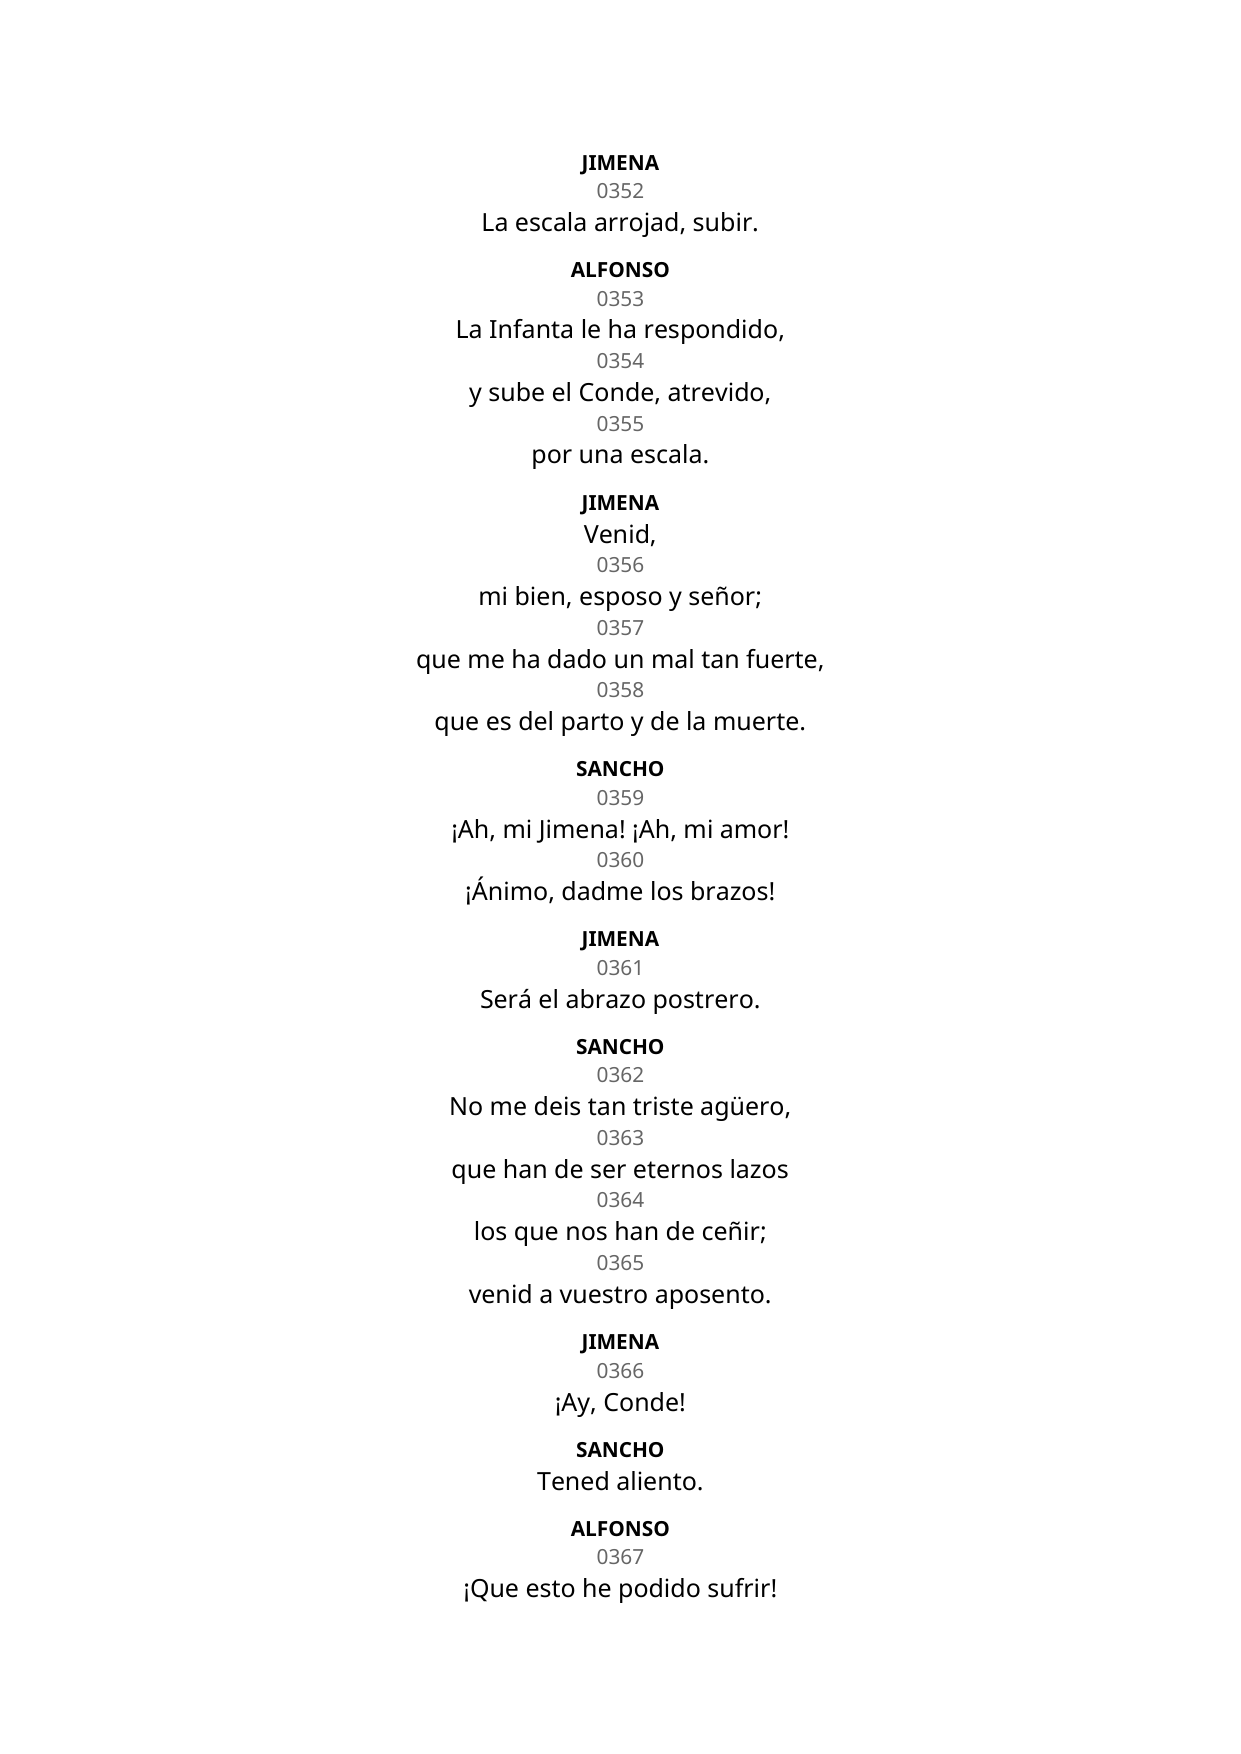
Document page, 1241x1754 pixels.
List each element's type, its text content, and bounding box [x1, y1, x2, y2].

text 0361 [177, 953, 1063, 981]
text JIMENA [177, 1327, 1063, 1356]
text Será el abrazo postrero. [177, 981, 1063, 1016]
text No me deis tan triste agüero, [177, 1089, 1063, 1123]
text que me ha dado un mal tan fuerte, [177, 641, 1063, 675]
text SANCHO [177, 754, 1063, 783]
text 0365 [177, 1248, 1063, 1277]
text JIMENA [177, 488, 1063, 516]
text 0358 [177, 675, 1063, 704]
text 0364 [177, 1186, 1063, 1214]
text ¡Ánimo, dadme los brazos! [177, 874, 1063, 908]
text mi bien, esposo y señor; [177, 579, 1063, 613]
text SANCHO [177, 1032, 1063, 1061]
text 0353 [177, 284, 1063, 312]
text La escala arrojad, subir. [177, 204, 1063, 238]
text 0367 [177, 1542, 1063, 1571]
text ¡Ah, mi Jimena! ¡Ah, mi amor! [177, 811, 1063, 845]
text JIMENA [177, 924, 1063, 953]
text La Infanta le ha respondido, [177, 312, 1063, 346]
text 0359 [177, 783, 1063, 811]
text ALFONSO [177, 1514, 1063, 1542]
text 0355 [177, 409, 1063, 437]
text Venid, [177, 516, 1063, 550]
text Tened aliento. [177, 1463, 1063, 1497]
text 0360 [177, 845, 1063, 874]
text 0366 [177, 1356, 1063, 1384]
text 0354 [177, 346, 1063, 374]
text JIMENA [177, 148, 1063, 176]
text ¡Ay, Conde! [177, 1384, 1063, 1418]
text 0362 [177, 1061, 1063, 1089]
text venid a vuestro aposento. [177, 1277, 1063, 1311]
text ¡Que esto he podido sufrir! [177, 1571, 1063, 1605]
text por una escala. [177, 437, 1063, 471]
text 0356 [177, 550, 1063, 579]
text SANCHO [177, 1435, 1063, 1463]
text y sube el Conde, atrevido, [177, 374, 1063, 409]
text 0352 [177, 176, 1063, 204]
text 0357 [177, 613, 1063, 641]
text ALFONSO [177, 255, 1063, 284]
text los que nos han de ceñir; [177, 1214, 1063, 1248]
text que han de ser eternos lazos [177, 1152, 1063, 1186]
text que es del parto y de la muerte. [177, 704, 1063, 738]
text 0363 [177, 1123, 1063, 1152]
